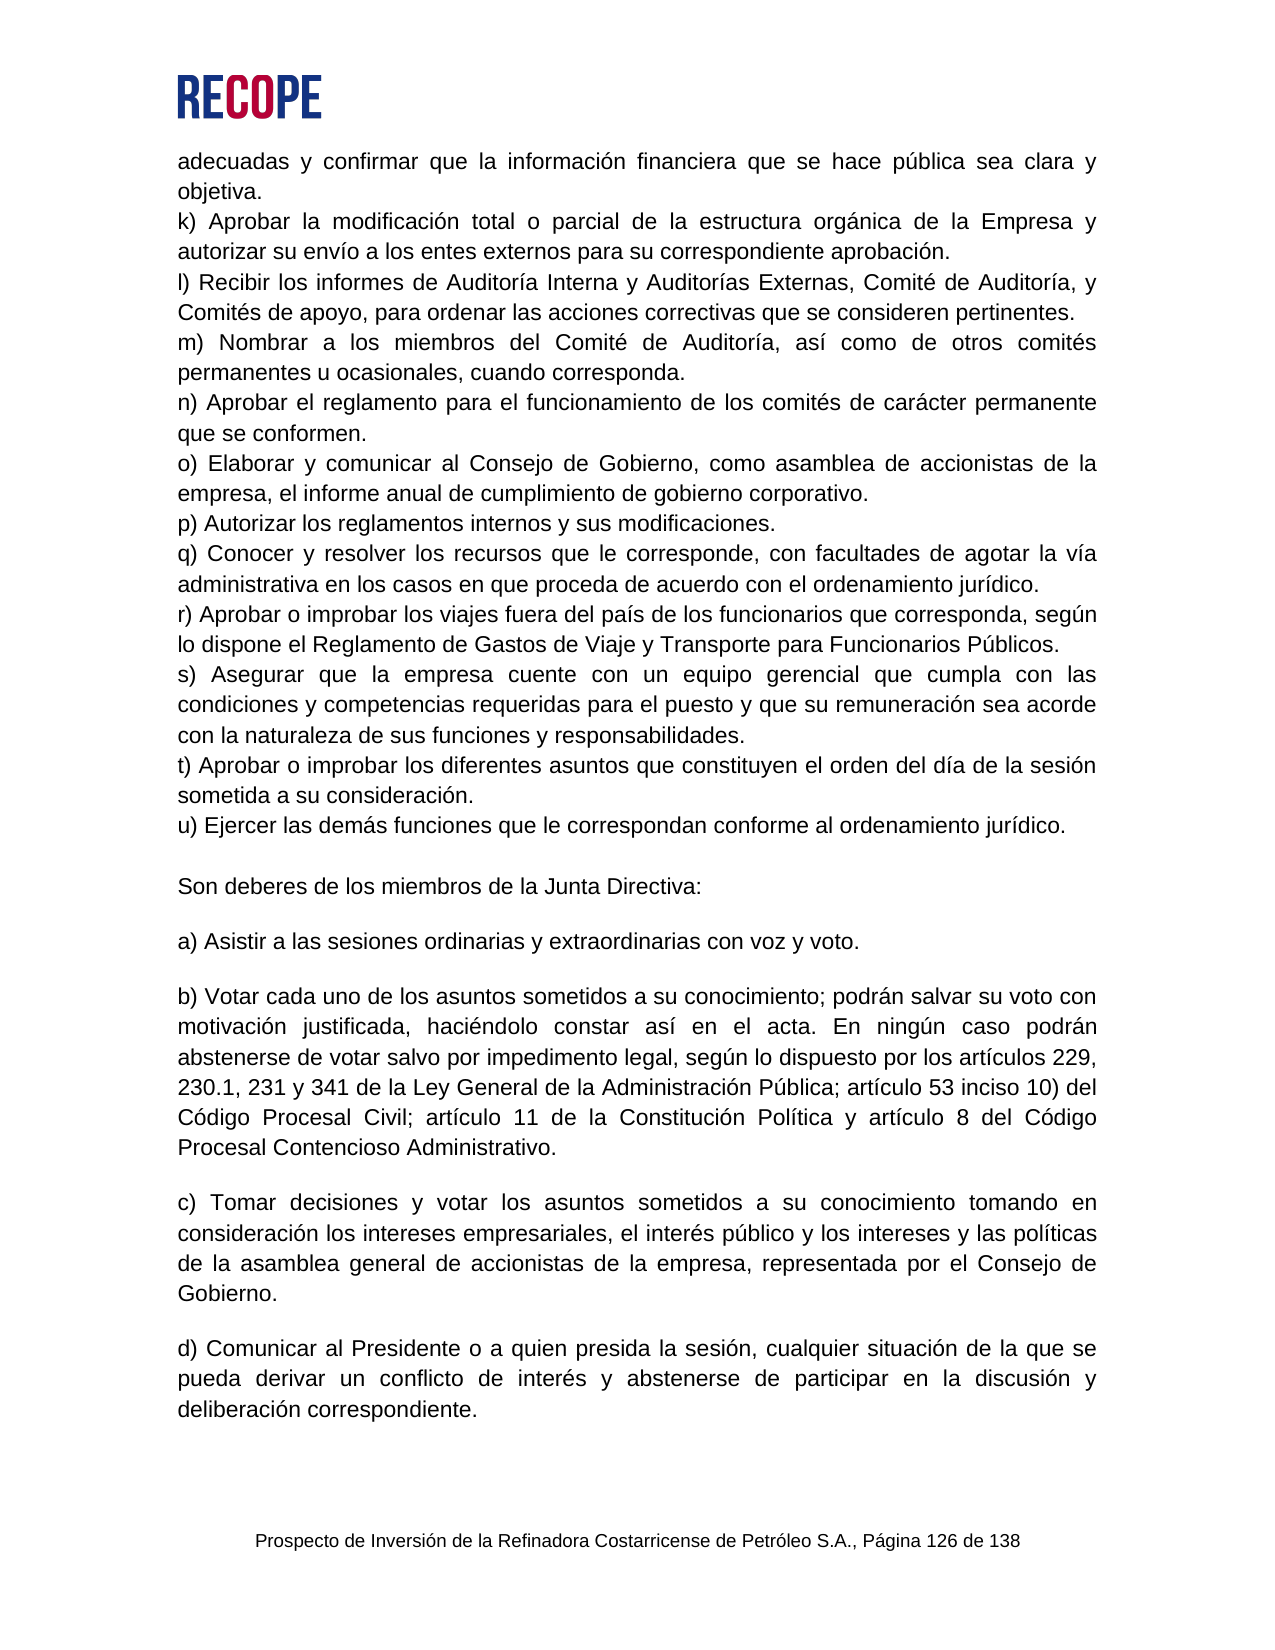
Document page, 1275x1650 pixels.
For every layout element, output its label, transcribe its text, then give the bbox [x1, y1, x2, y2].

text q) Conocer y resolver los recursos que le corresponde, con facultades de agotar la vía administrativa en los casos en que proceda de acuerdo con el ordenamiento jurídico. [177, 540, 1098, 597]
text s) Asegurar que la empresa cuente con un equipo gerencial que cumpla con las condiciones y competencias requeridas para el puesto y que su remuneración sea acorde con la naturaleza de sus funciones y responsabilidades. [177, 661, 1098, 748]
text c) Tomar decisiones y votar los asuntos sometidos a su conocimiento tomando en consideración los intereses empresariales, el interés público y los intereses y las políticas de la asamblea general de accionistas de la empresa, representada por el Consejo de Gobierno. [177, 1189, 1098, 1306]
text l) Recibir los informes de Auditoría Interna y Auditorías Externas, Comité de Auditoría, y Comités de apoyo, para ordenar las acciones correctivas que se consideren pertinentes. [177, 268, 1098, 325]
text p) Autorizar los reglamentos internos y sus modificaciones. [177, 510, 1098, 537]
picture [177, 75, 322, 119]
text r) Aprobar o improbar los viajes fuera del país de los funcionarios que corresponda, según lo dispone el Reglamento de Gastos de Viaje y Transporte para Funcionarios Públicos. [177, 601, 1098, 657]
text n) Aprobar el reglamento para el funcionamiento de los comités de carácter permanente que se conformen. [177, 389, 1098, 446]
text k) Aprobar la modificación total o parcial de la estructura orgánica de la Empresa y autorizar su envío a los entes externos para su correspondiente aprobación. [177, 208, 1098, 265]
text Son deberes de los miembros de la Junta Directiva: [177, 873, 1098, 899]
text o) Elaborar y comunicar al Consejo de Gobierno, como asamblea de accionistas de la empresa, el informe anual de cumplimiento de gobierno corporativo. [177, 450, 1098, 506]
text t) Aprobar o improbar los diferentes asuntos que constituyen el orden del día de la sesión sometida a su consideración. [177, 752, 1098, 808]
text b) Votar cada uno de los asuntos sometidos a su conocimiento; podrán salvar su voto con motivación justificada, haciéndolo constar así en el acta. En ningún caso podrán abstenerse de votar salvo por impedimento legal, según lo dispuesto por los artículos 229, 230.1, 231 y 341 de la Ley General de la Administración Pública; artículo 53 inciso 10) del Código Procesal Civil; artículo 11 de la Constitución Política y artículo 8 del Código Procesal Contencioso Administrativo. [177, 983, 1098, 1161]
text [177, 148, 1098, 204]
text d) Comunicar al Presidente o a quien presida la sesión, cualquier situación de la que se pueda derivar un conflicto de interés y abstenerse de participar en la discusión y deliberación correspondiente. [177, 1335, 1098, 1422]
text a) Asistir a las sesiones ordinarias y extraordinarias con voz y voto. [177, 928, 1098, 954]
text u) Ejercer las demás funciones que le correspondan conforme al ordenamiento jurídico. [177, 812, 1098, 839]
text m) Nombrar a los miembros del Comité de Auditoría, así como de otros comités permanentes u ocasionales, cuando corresponda. [177, 329, 1098, 386]
